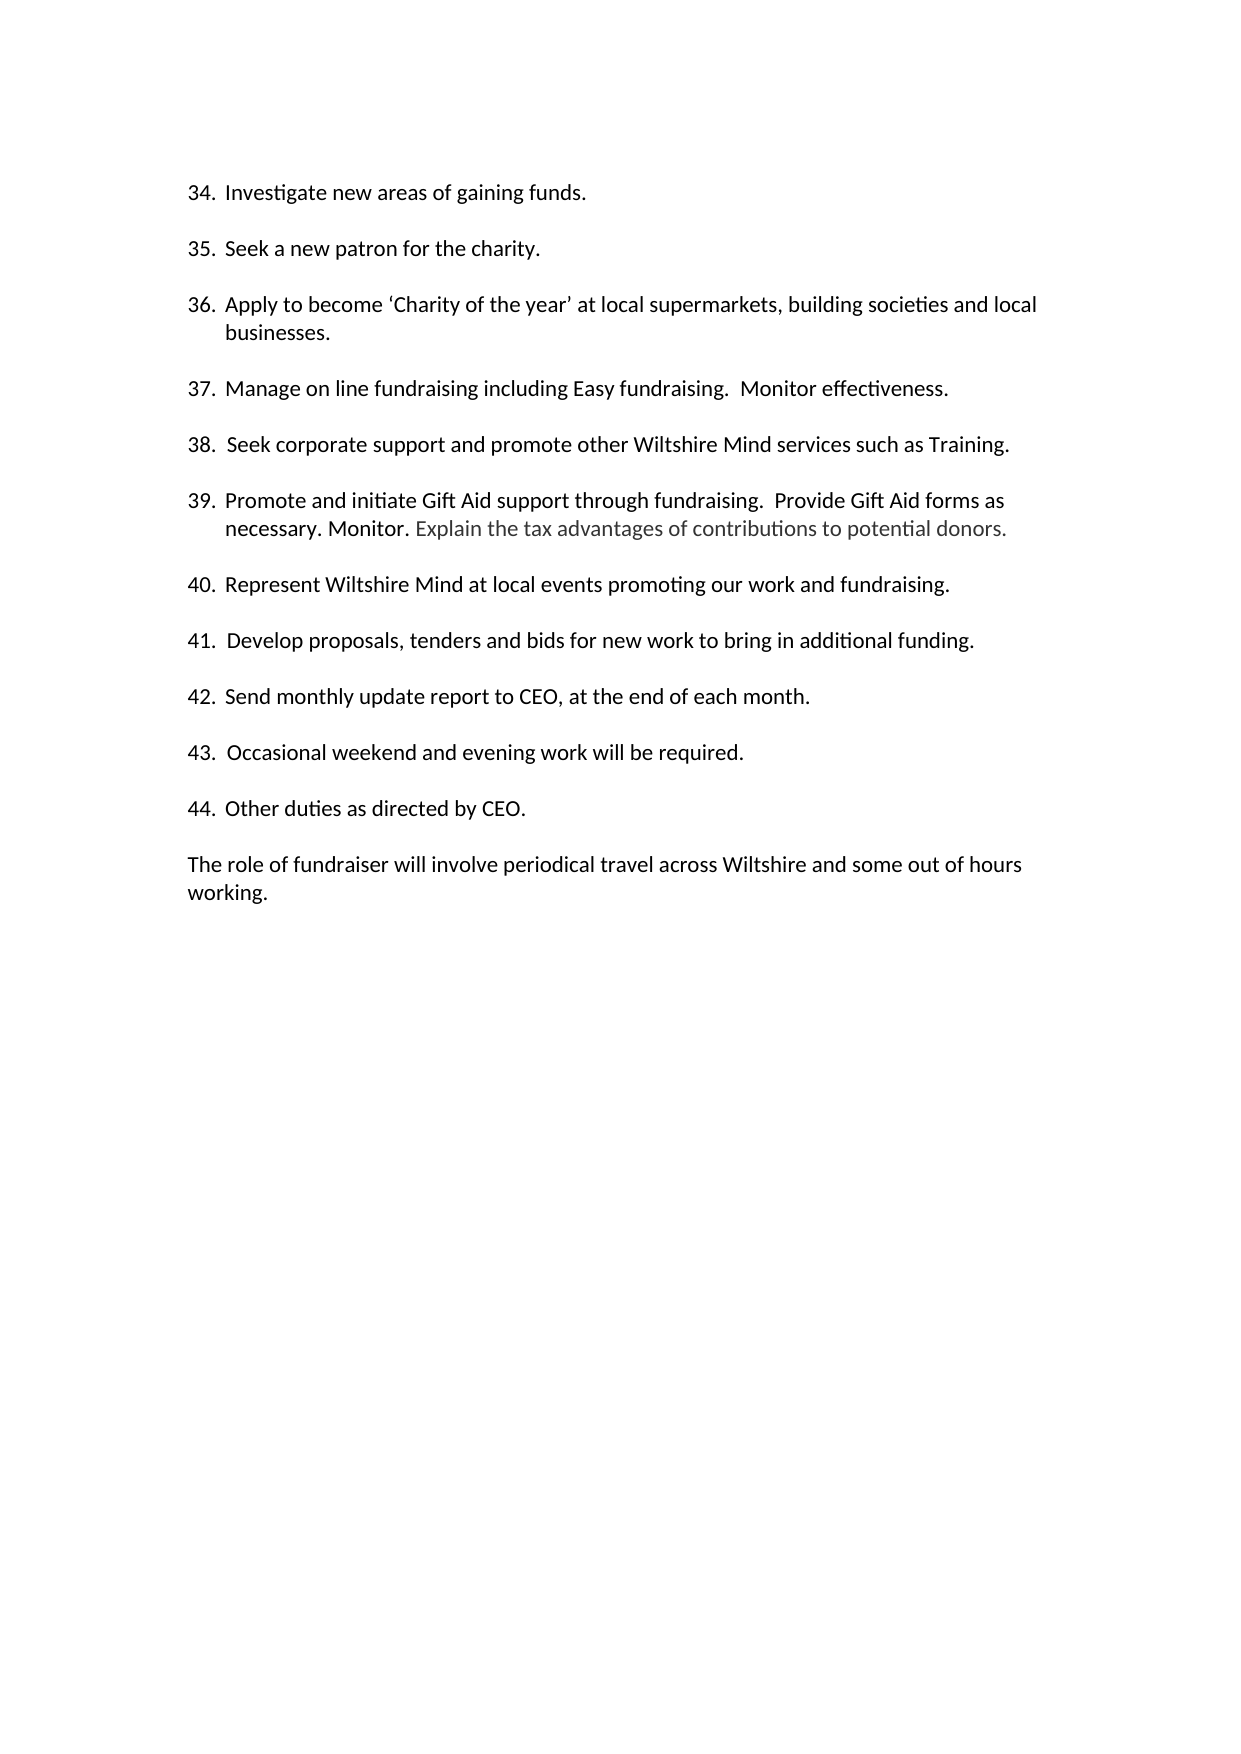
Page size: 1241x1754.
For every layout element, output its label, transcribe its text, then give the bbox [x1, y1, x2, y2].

text 44. Other duties as directed by CEO. [187, 794, 1090, 822]
text 42. Send monthly update report to CEO, at the end of each month. [187, 682, 1090, 710]
text 34. Investigate new areas of gaining funds. [187, 178, 1090, 206]
text 38. Seek corporate support and promote other Wiltshire Mind services such as Training. [187, 430, 1090, 458]
text 39. Promote and initiate Gift Aid support through fundraising. Provide Gift Aid forms as necessary. Monitor. Explain the tax advantages of contributions to potential donors. [187, 486, 1090, 542]
text 36. Apply to become ‘Charity of the year’ at local supermarkets, building societies and local businesses. [187, 290, 1090, 346]
text 40. Represent Wiltshire Mind at local events promoting our work and fundraising. [187, 570, 1090, 598]
text 37. Manage on line fundraising including Easy fundraising. Monitor effectiveness. [150, 374, 1090, 402]
text The role of fundraiser will involve periodical travel across Wiltshire and some out of hours working. [187, 851, 1090, 907]
text 35. Seek a new patron for the charity. [150, 234, 1090, 262]
text 41. Develop proposals, tenders and bids for new work to bring in additional funding. [187, 626, 1090, 654]
text 43. Occasional weekend and evening work will be required. [187, 738, 1090, 766]
